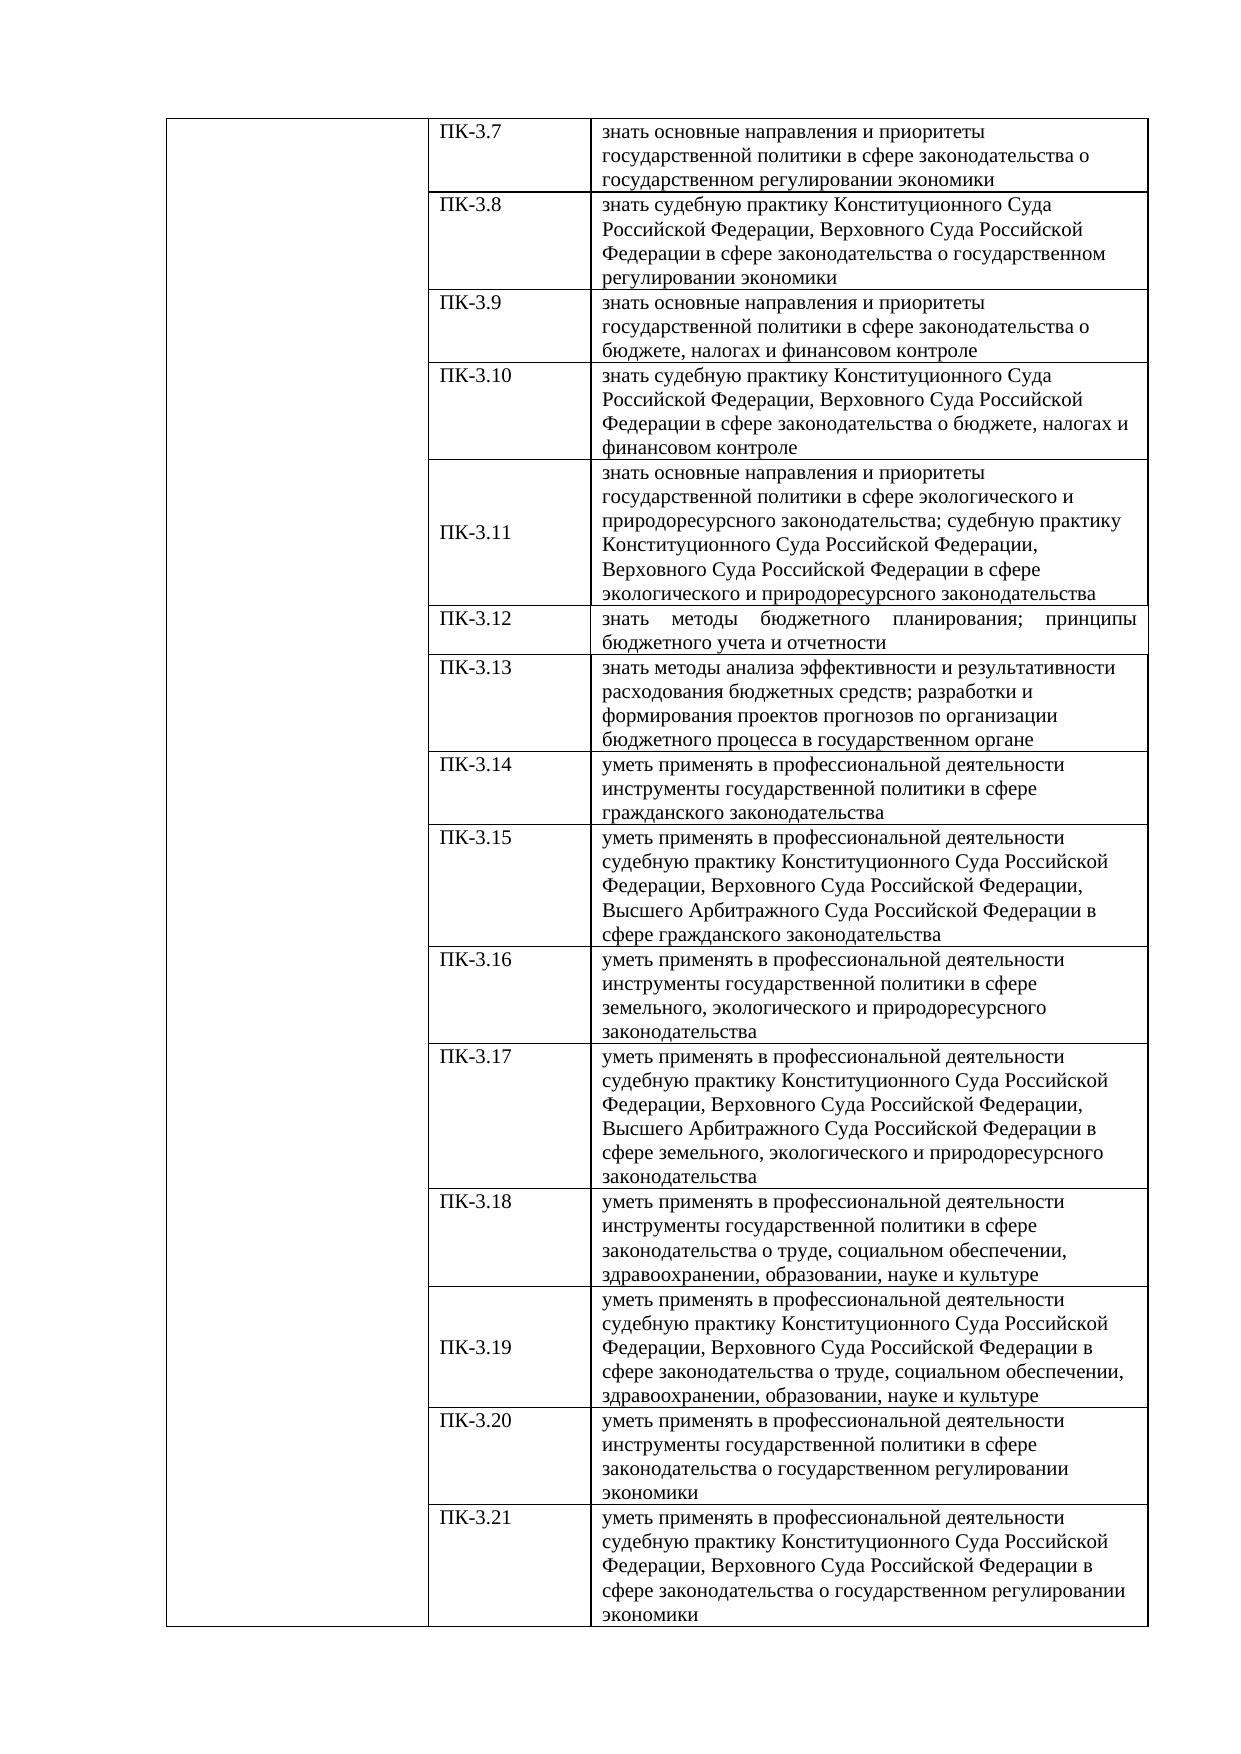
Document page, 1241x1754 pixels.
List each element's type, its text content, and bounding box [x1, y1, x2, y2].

table_cell знать судебную практику Конституционного Суда Российской Федерации, Верховного Суда Российской Федерации в сфере законодательства о бюджете, налогах и финансовом контроле [592, 363, 1147, 459]
table_cell ПК-3.8 [429, 193, 590, 289]
table_cell знать методы анализа эффективности и результативности расходования бюджетных средств; разработки и формирования проектов прогнозов по организации бюджетного процесса в государственном органе [592, 655, 1147, 751]
table_cell ПК-3.18 [429, 1189, 590, 1286]
table_cell уметь применять в профессиональной деятельности инструменты государственной политики в сфере гражданского законодательства [592, 752, 1147, 824]
table_cell ПК-3.21 [429, 1505, 590, 1626]
table_cell знать судебную практику Конституционного Суда Российской Федерации, Верховного Суда Российской Федерации в сфере законодательства о государственном регулировании экономики [592, 193, 1147, 289]
table_cell ПК-3.17 [429, 1044, 590, 1188]
table_cell знать основные направления и приоритеты государственной политики в сфере законодательства о государственном регулировании экономики [592, 119, 1147, 191]
table_cell ПК-3.20 [429, 1408, 590, 1504]
table_cell ПК-3.16 [429, 947, 590, 1043]
table_cell ПК-3.10 [429, 363, 590, 459]
table_cell ПК-3.7 [429, 119, 590, 191]
table_cell ПК-3.11 [429, 460, 590, 604]
table_cell уметь применять в профессиональной деятельности судебную практику Конституционного Суда Российской Федерации, Верховного Суда Российской Федерации в сфере законодательства о труде, социальном обеспечении, здравоохранении, образовании, науке и культуре [592, 1287, 1147, 1407]
table_cell уметь применять в профессиональной деятельности судебную практику Конституционного Суда Российской Федерации, Верховного Суда Российской Федерации, Высшего Арбитражного Суда Российской Федерации в сфере земельного, экологического и природоресурсного законодательства [592, 1044, 1147, 1188]
table_cell ПК-3.14 [429, 752, 590, 824]
table_cell знать методы бюджетного планирования; принципы бюджетного учета и отчетности [591, 606, 1148, 654]
table_cell знать основные направления и приоритеты государственной политики в сфере экологического и природоресурсного законодательства; судебную практику Конституционного Суда Российской Федерации, Верховного Суда Российской Федерации в сфере экологического и природоресурсного законодательства [592, 460, 1147, 604]
table_cell ПК-3.13 [429, 655, 590, 751]
table_cell уметь применять в профессиональной деятельности судебную практику Конституционного Суда Российской Федерации, Верховного Суда Российской Федерации, Высшего Арбитражного Суда Российской Федерации в сфере гражданского законодательства [592, 825, 1147, 946]
table_cell уметь применять в профессиональной деятельности инструменты государственной политики в сфере земельного, экологического и природоресурсного законодательства [592, 947, 1147, 1043]
table_cell уметь применять в профессиональной деятельности судебную практику Конституционного Суда Российской Федерации, Верховного Суда Российской Федерации в сфере законодательства о государственном регулировании экономики [592, 1505, 1147, 1626]
table_cell ПК-3.12 [429, 606, 590, 654]
table_cell уметь применять в профессиональной деятельности инструменты государственной политики в сфере законодательства о труде, социальном обеспечении, здравоохранении, образовании, науке и культуре [592, 1189, 1147, 1286]
table_cell знать основные направления и приоритеты государственной политики в сфере законодательства о бюджете, налогах и финансовом контроле [592, 290, 1147, 362]
table_cell ПК-3.19 [429, 1287, 590, 1407]
table_cell ПК-3.15 [429, 825, 590, 946]
table_cell уметь применять в профессиональной деятельности инструменты государственной политики в сфере законодательства о государственном регулировании экономики [592, 1408, 1147, 1504]
table_cell ПК-3.9 [429, 290, 590, 362]
